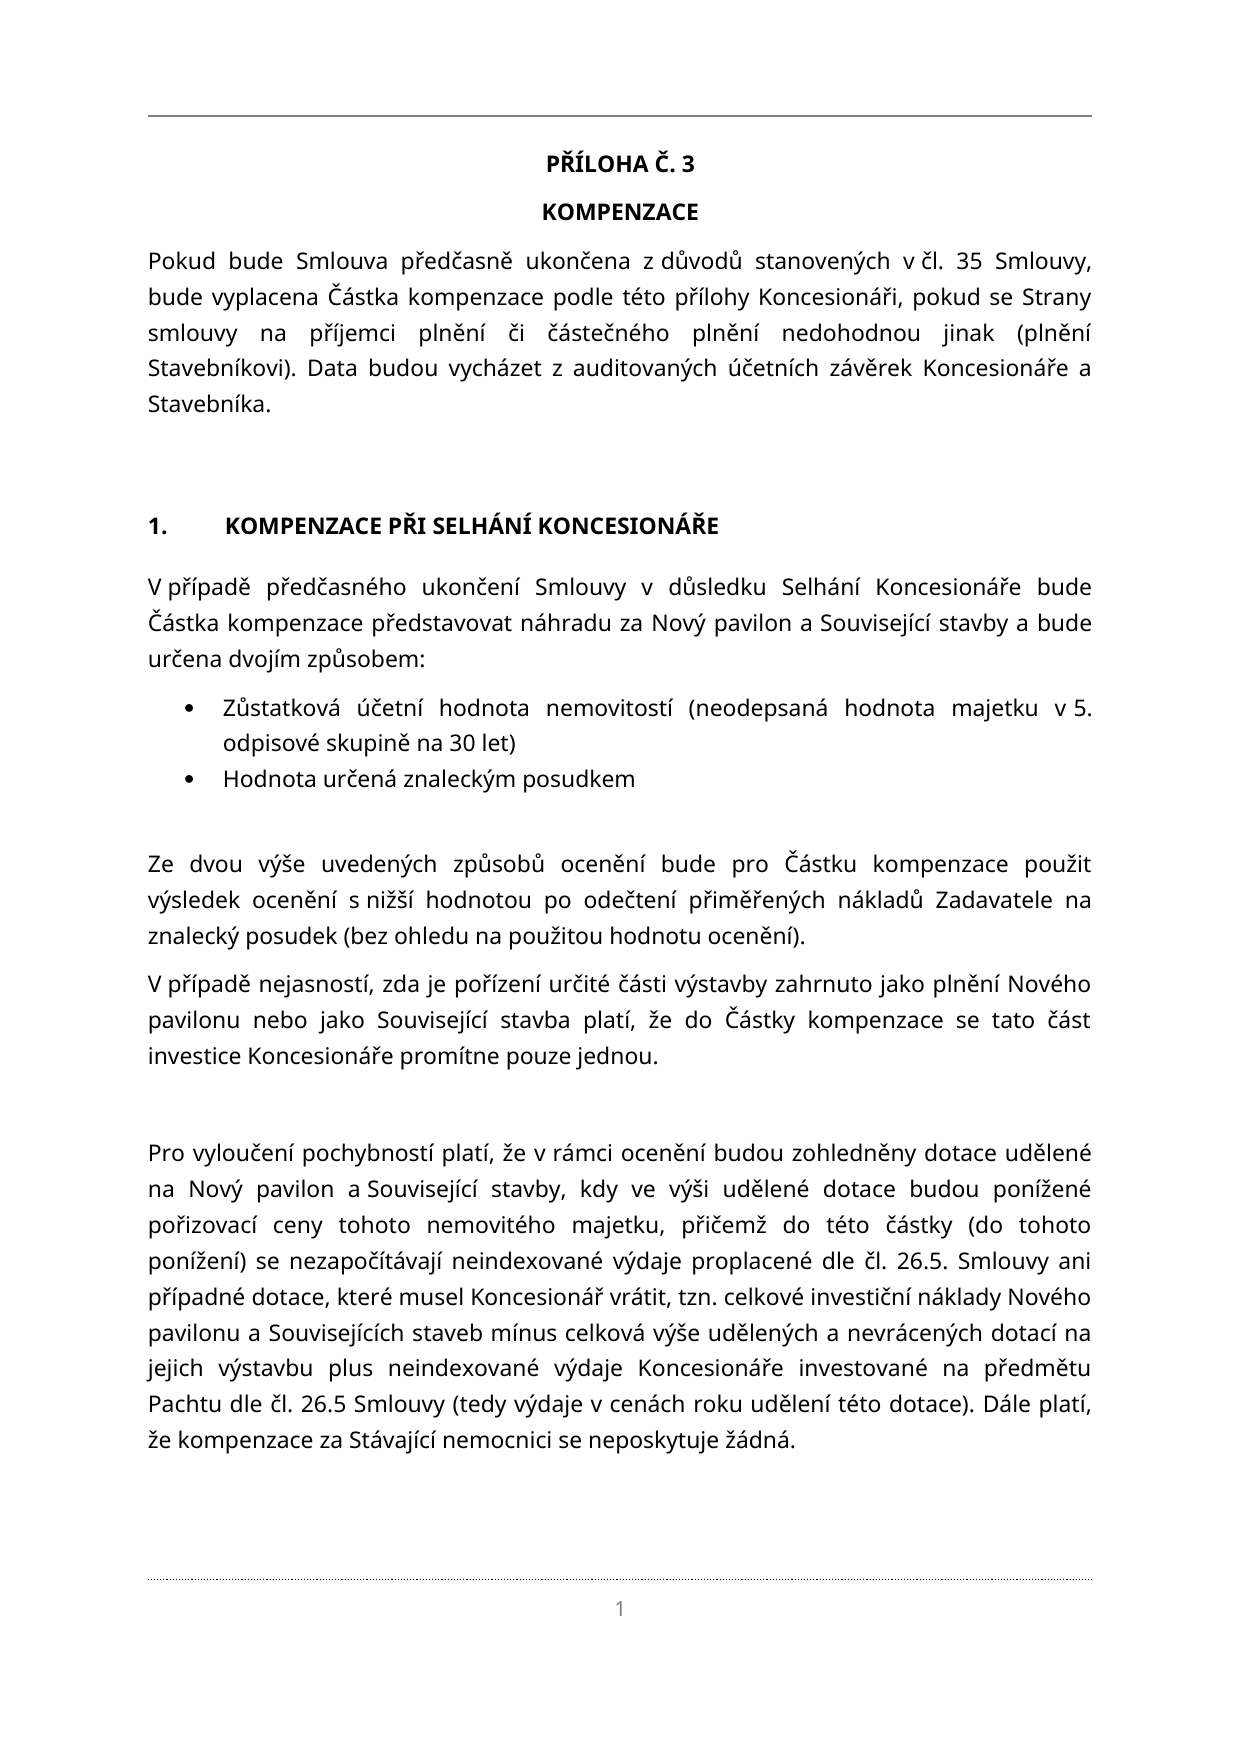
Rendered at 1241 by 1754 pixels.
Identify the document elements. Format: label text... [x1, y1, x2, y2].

list Hodnota určená znaleckým posudkem [185, 763, 1092, 794]
list Zůstatková účetní hodnota nemovitostí (neodepsaná hodnota majetku v 5. odpisové skupině na 30 let) [185, 691, 1092, 759]
text V případě nejasností, zda je pořízení určité části výstavby zahrnuto jako plnění Nového pavilonu nebo jako Související stavba platí, že do Částky kompenzace se tato část investice Koncesionáře promítne pouze jednou. [148, 968, 1092, 1071]
text V případě předčasného ukončení Smlouvy v důsledku Selhání Koncesionáře bude Částka kompenzace představovat náhradu za Nový pavilon a Související stavby a bude určena dvojím způsobem: [148, 571, 1092, 674]
text Pokud bude Smlouva předčasně ukončena z důvodů stanovených v čl. 35 Smlouvy, bude vyplacena Částka kompenzace podle této přílohy Koncesionáři, pokud se Strany smlouvy na příjemci plnění či částečného plnění nedohodnou jinak (plnění Stavebníkovi). Data budou vycházet z auditovaných účetních závěrek Koncesionáře a Stavebníka. [148, 244, 1092, 419]
text Kompenzace [148, 196, 1092, 227]
list Kompenzace při Selhání Koncesionáře [148, 510, 1092, 541]
text Pro vyloučení pochybností platí, že v rámci ocenění budou zohledněny dotace udělené na Nový pavilon a Související stavby, kdy ve výši udělené dotace budou ponížené pořizovací ceny tohoto nemovitého majetku, přičemž do této částky (do tohoto ponížení) se nezapočítávají neindexované výdaje proplacené dle čl. 26.5. Smlouvy ani případné dotace, které musel Koncesionář vrátit, tzn. celkové investiční náklady Nového pavilonu a Souvisejících staveb mínus celková výše udělených a nevrácených dotací na jejich výstavbu plus neindexované výdaje Koncesionáře investované na předmětu Pachtu dle čl. 26.5 Smlouvy (tedy výdaje v cenách roku udělení této dotace). Dále platí, že kompenzace za Stávající nemocnici se neposkytuje žádná. [148, 1137, 1092, 1456]
text Příloha č. 3 [148, 148, 1092, 179]
text Ze dvou výše uvedených způsobů ocenění bude pro Částku kompenzace použit výsledek ocenění s nižší hodnotou po odečtení přiměřených nákladů Zadavatele na znalecký posudek (bez ohledu na použitou hodnotu ocenění). [148, 848, 1092, 951]
